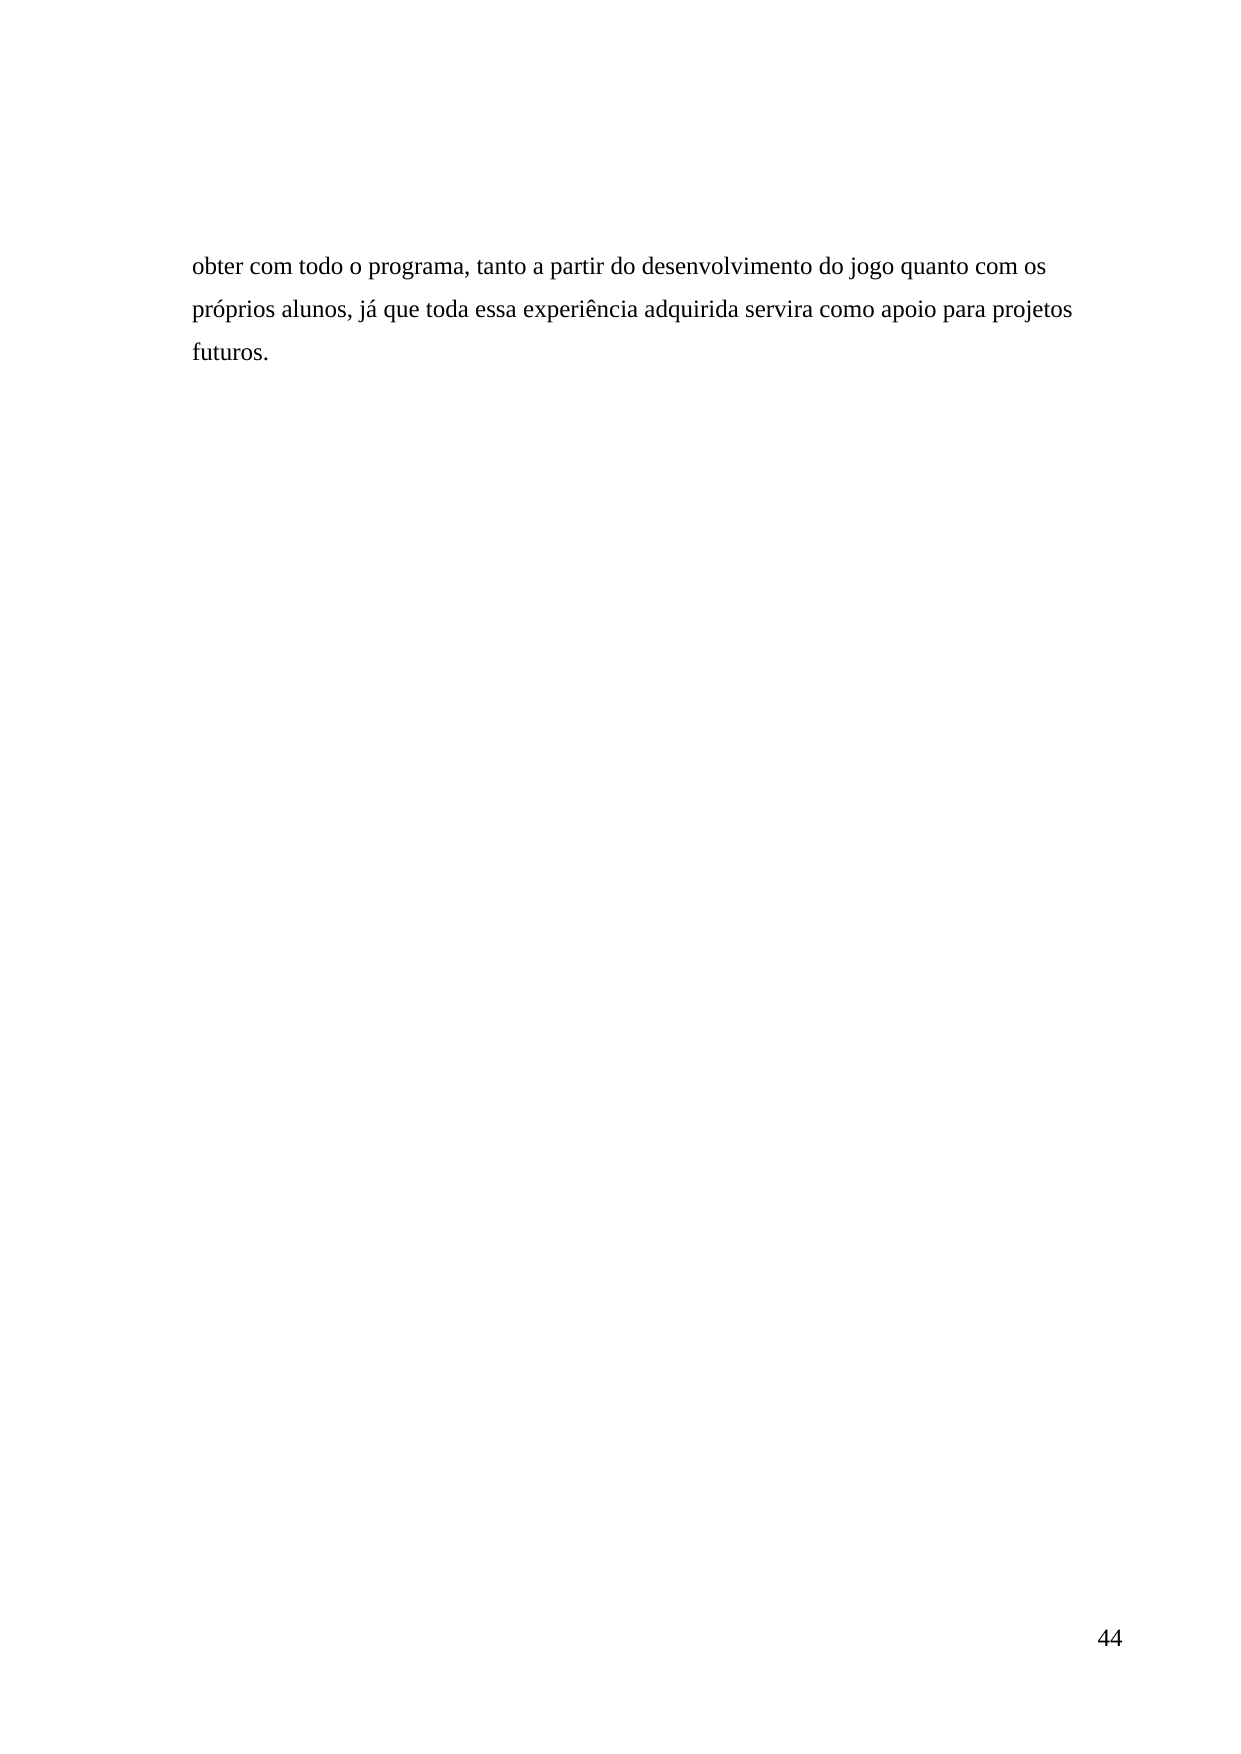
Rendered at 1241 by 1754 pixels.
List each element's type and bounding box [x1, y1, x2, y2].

text [192, 251, 1122, 366]
